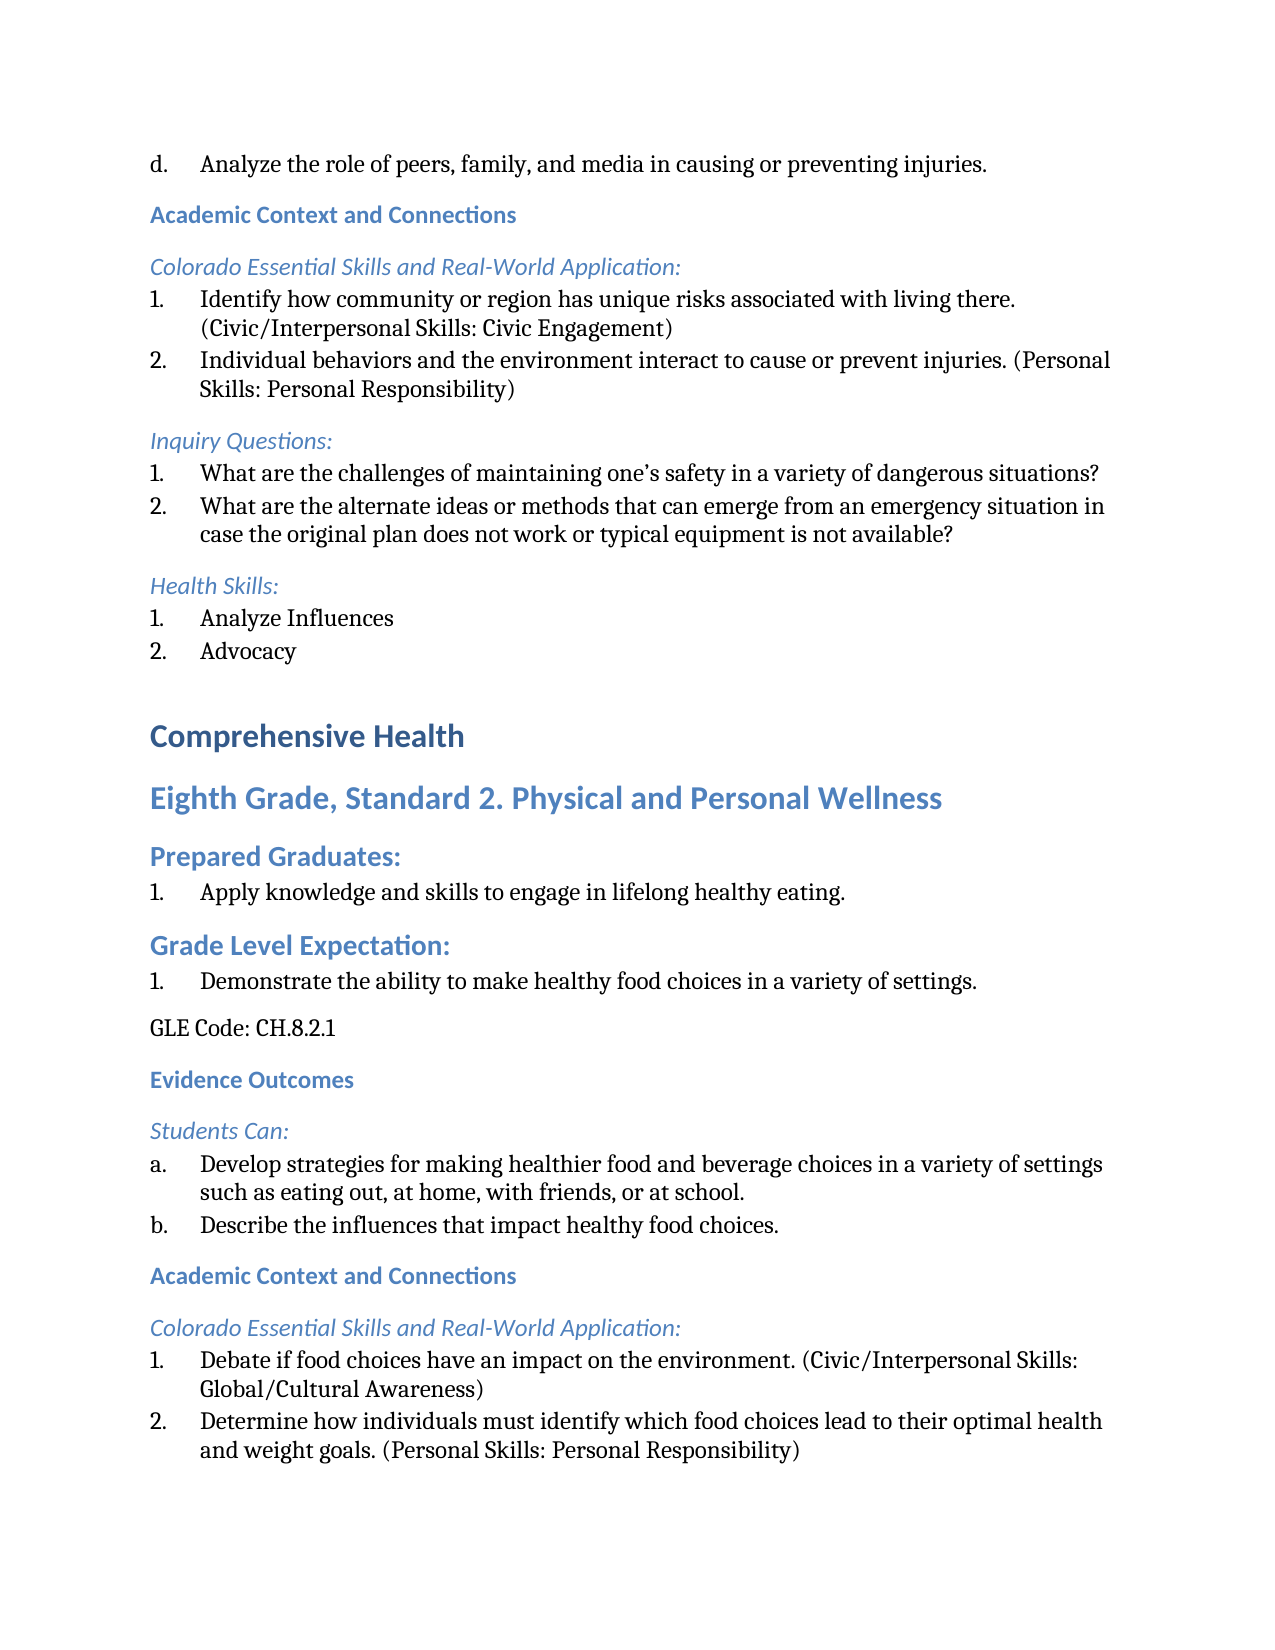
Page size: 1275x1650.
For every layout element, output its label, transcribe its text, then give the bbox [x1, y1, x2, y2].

subtitle Colorado Essential Skills and Real-World Application: [150, 251, 1125, 281]
subtitle Health Skills: [150, 570, 1125, 600]
list Analyze the role of peers, family, and media in causing or preventing injuries. [150, 150, 1125, 179]
text GLE Code: CH.8.2.1 [150, 1014, 1125, 1043]
subtitle Inquiry Questions: [150, 425, 1125, 455]
subtitle Evidence Outcomes [150, 1064, 1125, 1094]
list What are the alternate ideas or methods that can emerge from an emergency situation in case the original plan does not work or typical equipment is not available? [150, 492, 1125, 549]
list Analyze Influences [150, 604, 1125, 633]
subtitle Academic Context and Connections [150, 1260, 1125, 1291]
subtitle Academic Context and Connections [150, 199, 1125, 230]
list Advocacy [150, 637, 1125, 665]
subtitle Grade Level Expectation: [150, 927, 1125, 963]
list Apply knowledge and skills to engage in lifelong healthy eating. [150, 878, 1125, 907]
list Individual behaviors and the environment interact to cause or prevent injuries. (Personal Skills: Personal Responsibility) [150, 346, 1125, 404]
list Demonstrate the ability to make healthy food choices in a variety of settings. [150, 967, 1125, 996]
list Determine how individuals must identify which food choices lead to their optimal health and weight goals. (Personal Skills: Personal Responsibility) [150, 1407, 1125, 1465]
subtitle Prepared Graduates: [150, 838, 1125, 874]
subtitle Comprehensive Health [150, 715, 1125, 756]
list Describe the influences that impact healthy food choices. [150, 1211, 1125, 1239]
list Develop strategies for making healthier food and beverage choices in a variety of settings such as eating out, at home, with friends, or at school. [150, 1149, 1125, 1207]
subtitle Eighth Grade, Standard 2. Physical and Personal Wellness [150, 777, 1125, 818]
subtitle Students Can: [150, 1115, 1125, 1146]
list Debate if food choices have an impact on the environment. (Civic/Interpersonal Skills: Global/Cultural Awareness) [150, 1346, 1125, 1403]
list What are the challenges of maintaining one’s safety in a variety of dangerous situations? [150, 459, 1125, 488]
list Identify how community or region has unique risks associated with living there. (Civic/Interpersonal Skills: Civic Engagement) [150, 285, 1125, 343]
subtitle Colorado Essential Skills and Real-World Application: [150, 1312, 1125, 1342]
